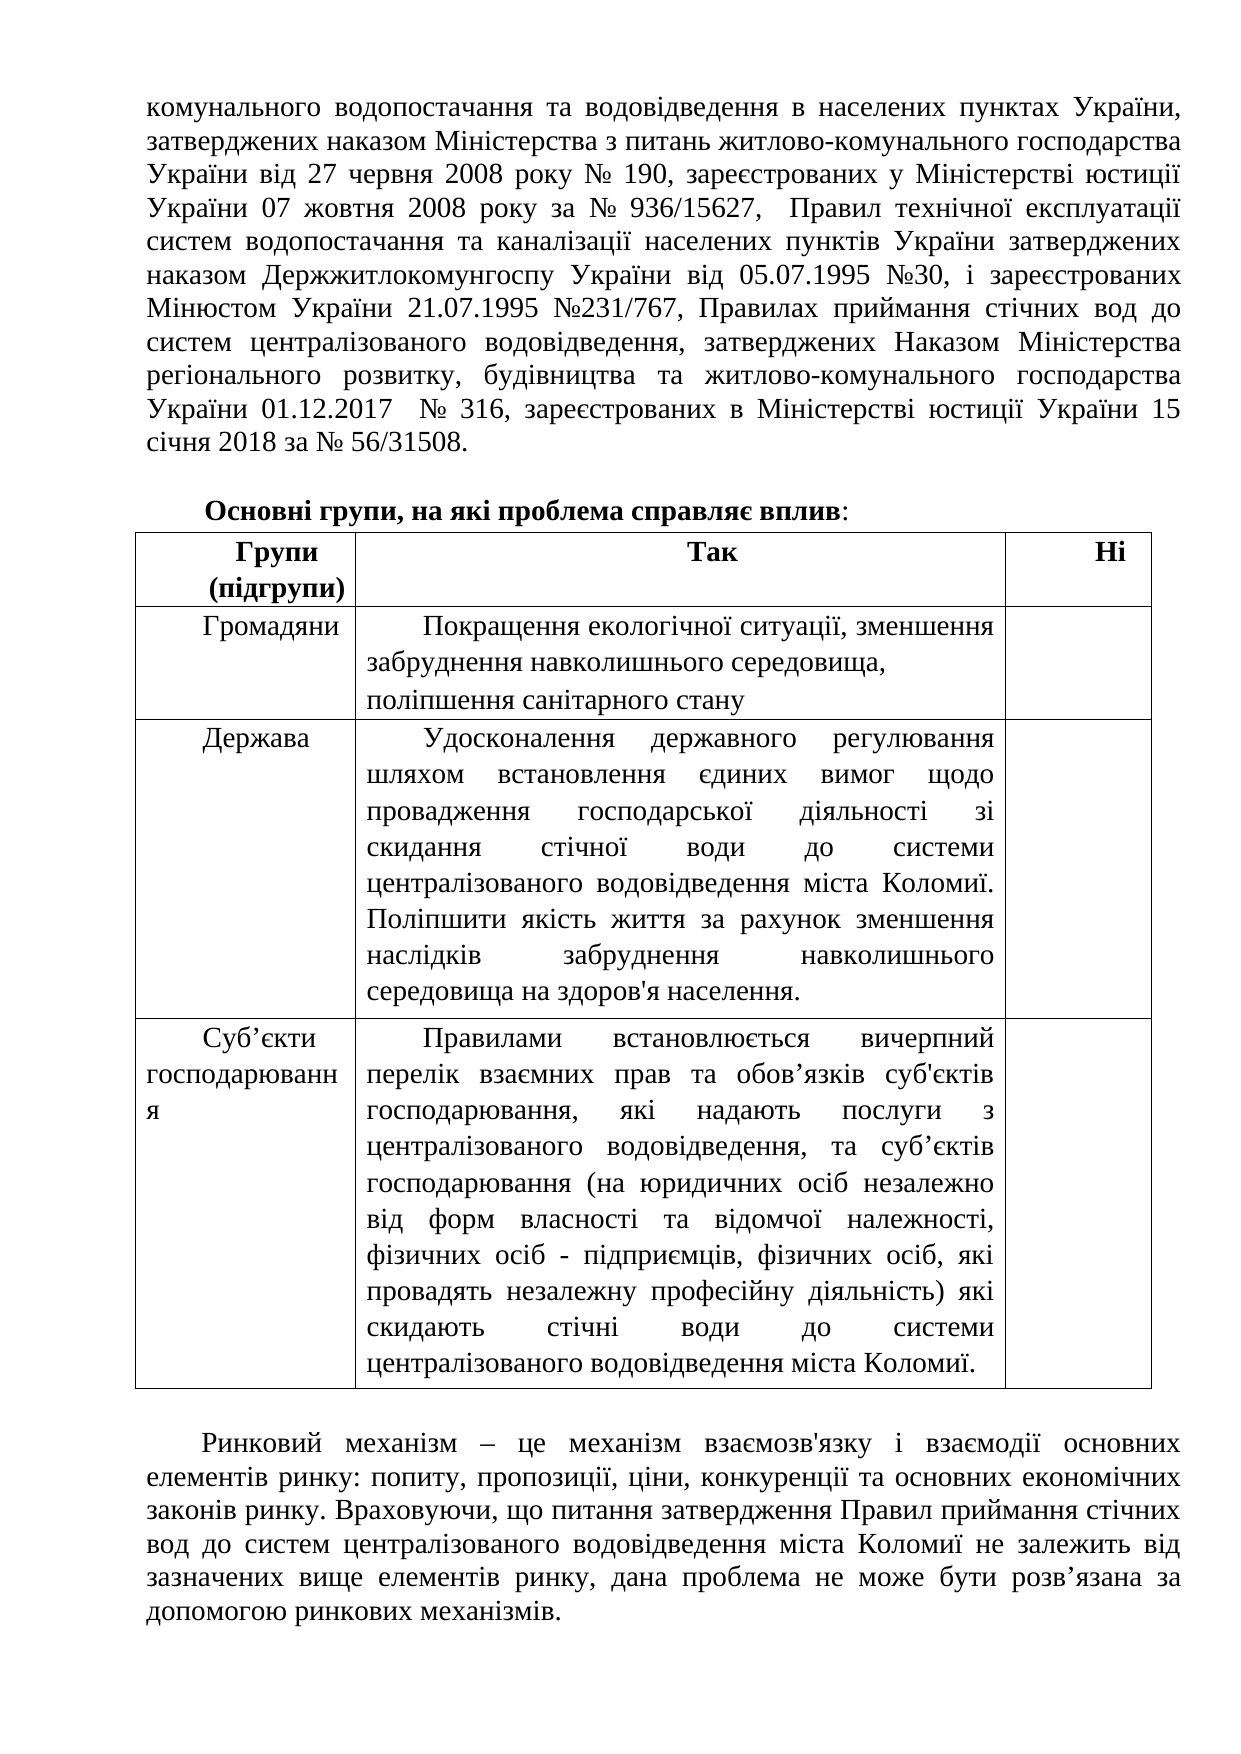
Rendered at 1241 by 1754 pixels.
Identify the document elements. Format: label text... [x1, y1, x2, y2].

table_cell Удосконалення державного регулювання шляхом встановлення єдиних вимог щодо провадження господарської діяльності зі скидання стічної води до системи централізованого водовідведення міста Коломиї. Поліпшити якість життя за рахунок зменшення наслідків забруднення навколишнього середовища на здоров'я населення. [356, 720, 1005, 1018]
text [146, 89, 1182, 458]
table_cell Покращення екологічної ситуації, зменшення забруднення навколишнього середовища, поліпшення санітарного стану [356, 607, 1005, 718]
table_cell Громадяни [136, 607, 355, 718]
table_header Ні [1006, 533, 1151, 606]
text Ринковий механізм – це механізм взаємозв'язку і взаємодії основних елементів ринку: попиту, пропозиції, ціни, конкуренції та основних економічних законів ринку. Враховуючи, що питання затвердження Правил приймання стічних вод до систем централізованого водовідведення міста Коломиї не залежить від зазначених вище елементів ринку, дана проблема не може бути розв’язана за допомогою ринкових механізмів. [146, 1425, 1182, 1627]
table_header Групи (підгрупи) [136, 533, 355, 606]
table_cell [1006, 1019, 1151, 1388]
table_cell Правилами встановлюється вичерпний перелік взаємних прав та обов’язків суб'єктів господарювання, які надають послуги з централізованого водовідведення, та суб’єктів господарювання (на юридичних осіб незалежно від форм власності та відомчої належності, фізичних осіб - підприємців, фізичних осіб, які провадять незалежну професійну діяльність) які скидають стічні води до системи централізованого водовідведення міста Коломиї. [356, 1019, 1005, 1388]
table_cell [1006, 720, 1151, 1018]
table_header Так [356, 533, 1005, 606]
text Основні групи, на які проблема справляє вплив: [204, 493, 1182, 527]
table_cell Суб’єкти господарювання [136, 1019, 355, 1388]
table_cell Держава [136, 720, 355, 1018]
table_cell [1006, 607, 1151, 718]
